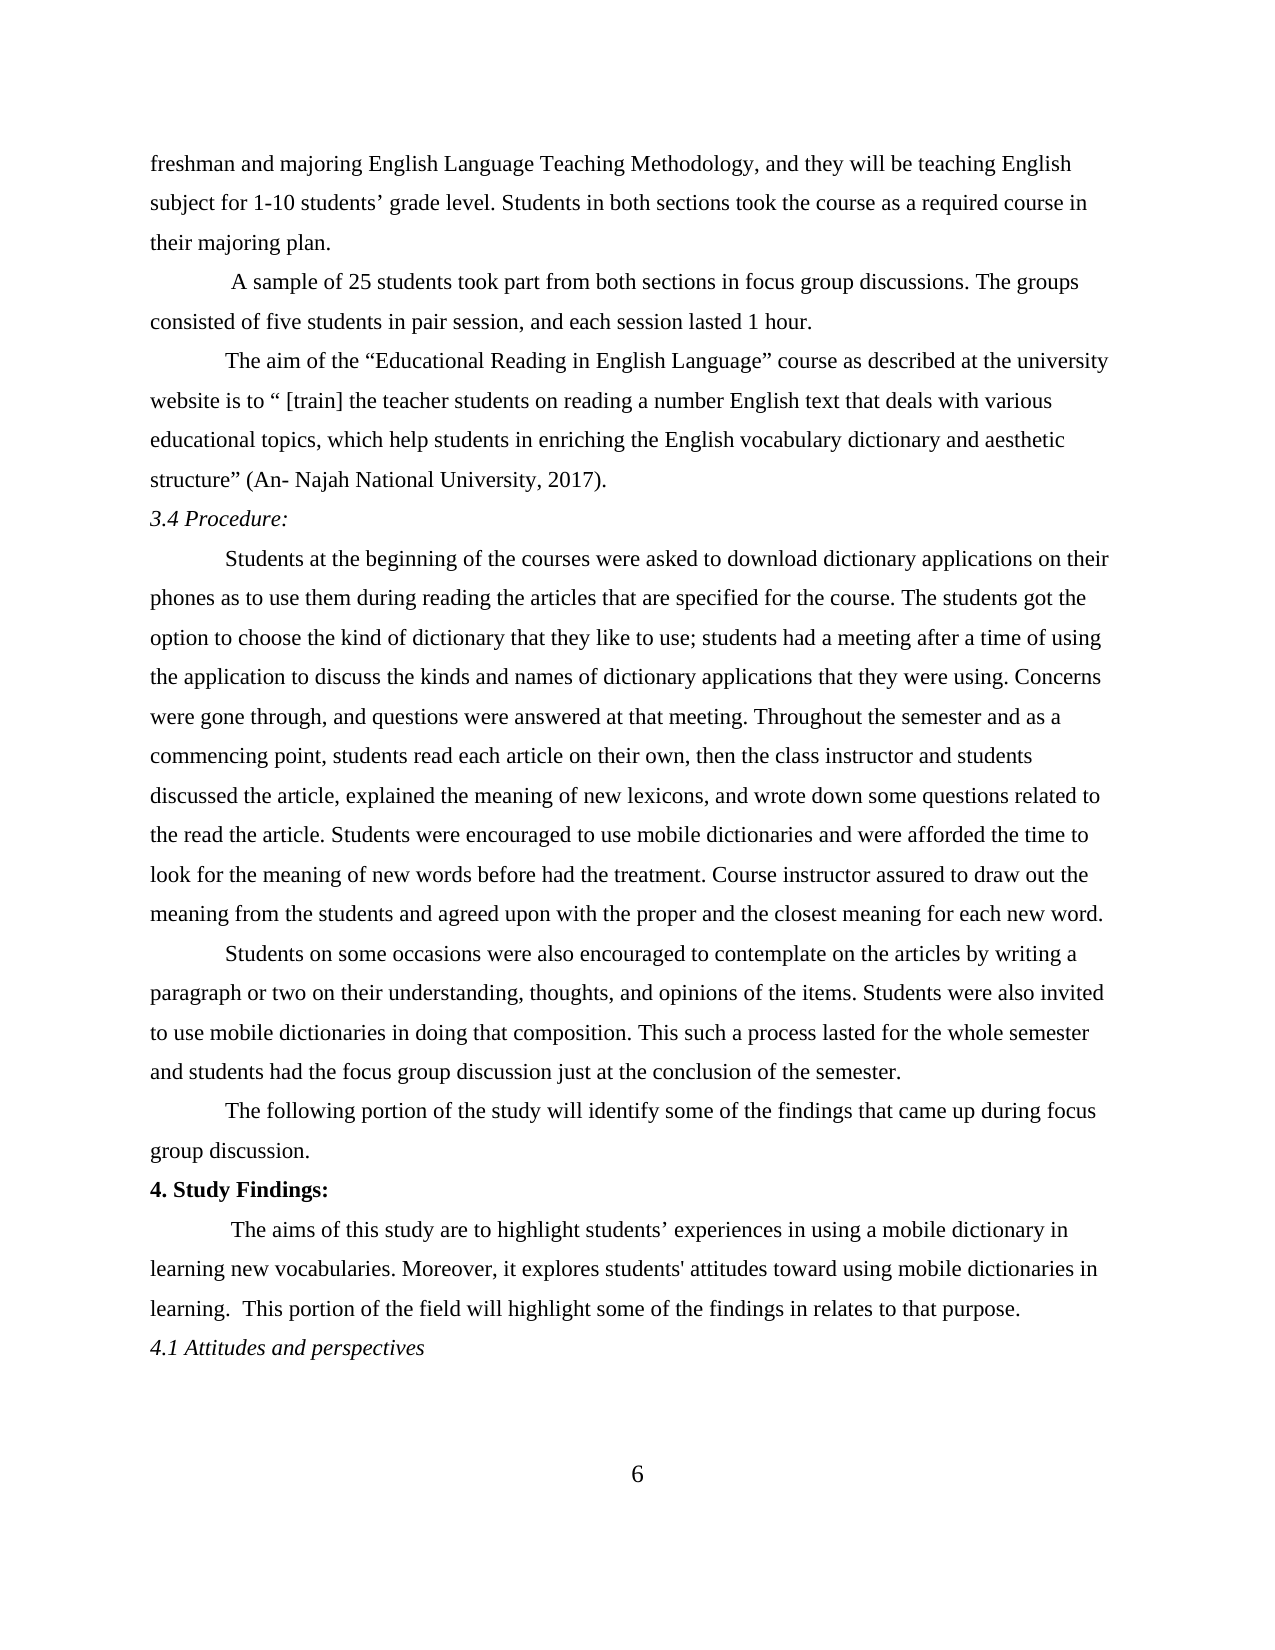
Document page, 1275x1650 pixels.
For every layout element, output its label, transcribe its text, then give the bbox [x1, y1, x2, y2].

text Students at the beginning of the courses were asked to download dictionary applications on their phones as to use them during reading the articles that are specified for the course. The students got the option to choose the kind of dictionary that they like to use; students had a meeting after a time of using the application to discuss the kinds and names of dictionary applications that they were using. Concerns were gone through, and questions were answered at that meeting. Throughout the semester and as a commencing point, students read each article on their own, then the class instructor and students discussed the article, explained the meaning of new lexicons, and wrote down some questions related to the read the article. Students were encouraged to use mobile dictionaries and were afforded the time to look for the meaning of new words before had the treatment. Course instructor assured to draw out the meaning from the students and agreed upon with the proper and the closest meaning for each new word. [150, 545, 1125, 926]
text 3.4 Procedure: [150, 505, 1125, 532]
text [150, 150, 1125, 255]
text A sample of 25 students took part from both sections in focus group discussions. The groups consisted of five students in pair session, and each session lasted 1 hour. [150, 268, 1125, 334]
text Students on some occasions were also encouraged to contemplate on the articles by writing a paragraph or two on their understanding, thoughts, and opinions of the items. Students were also invited to use mobile dictionaries in doing that composition. This such a process lasted for the whole semester and students had the focus group discussion just at the conclusion of the semester. [150, 939, 1125, 1084]
text 4.1 Attitudes and perspectives [150, 1334, 1125, 1361]
text The following portion of the study will identify some of the findings that came up during focus group discussion. [150, 1097, 1125, 1163]
text The aim of the “Educational Reading in English Language” course as described at the university website is to “ [train] the teacher students on reading a number English text that deals with various educational topics, which help students in enriching the English vocabulary dictionary and aesthetic structure” (An- Najah National University, 2017). [150, 347, 1125, 492]
text The aims of this study are to highlight students’ experiences in using a mobile dictionary in learning new vocabularies. Moreover, it explores students' attitudes toward using mobile dictionaries in learning. This portion of the field will highlight some of the findings in relates to that purpose. [150, 1216, 1125, 1321]
text 4. Study Findings: [150, 1176, 1125, 1203]
